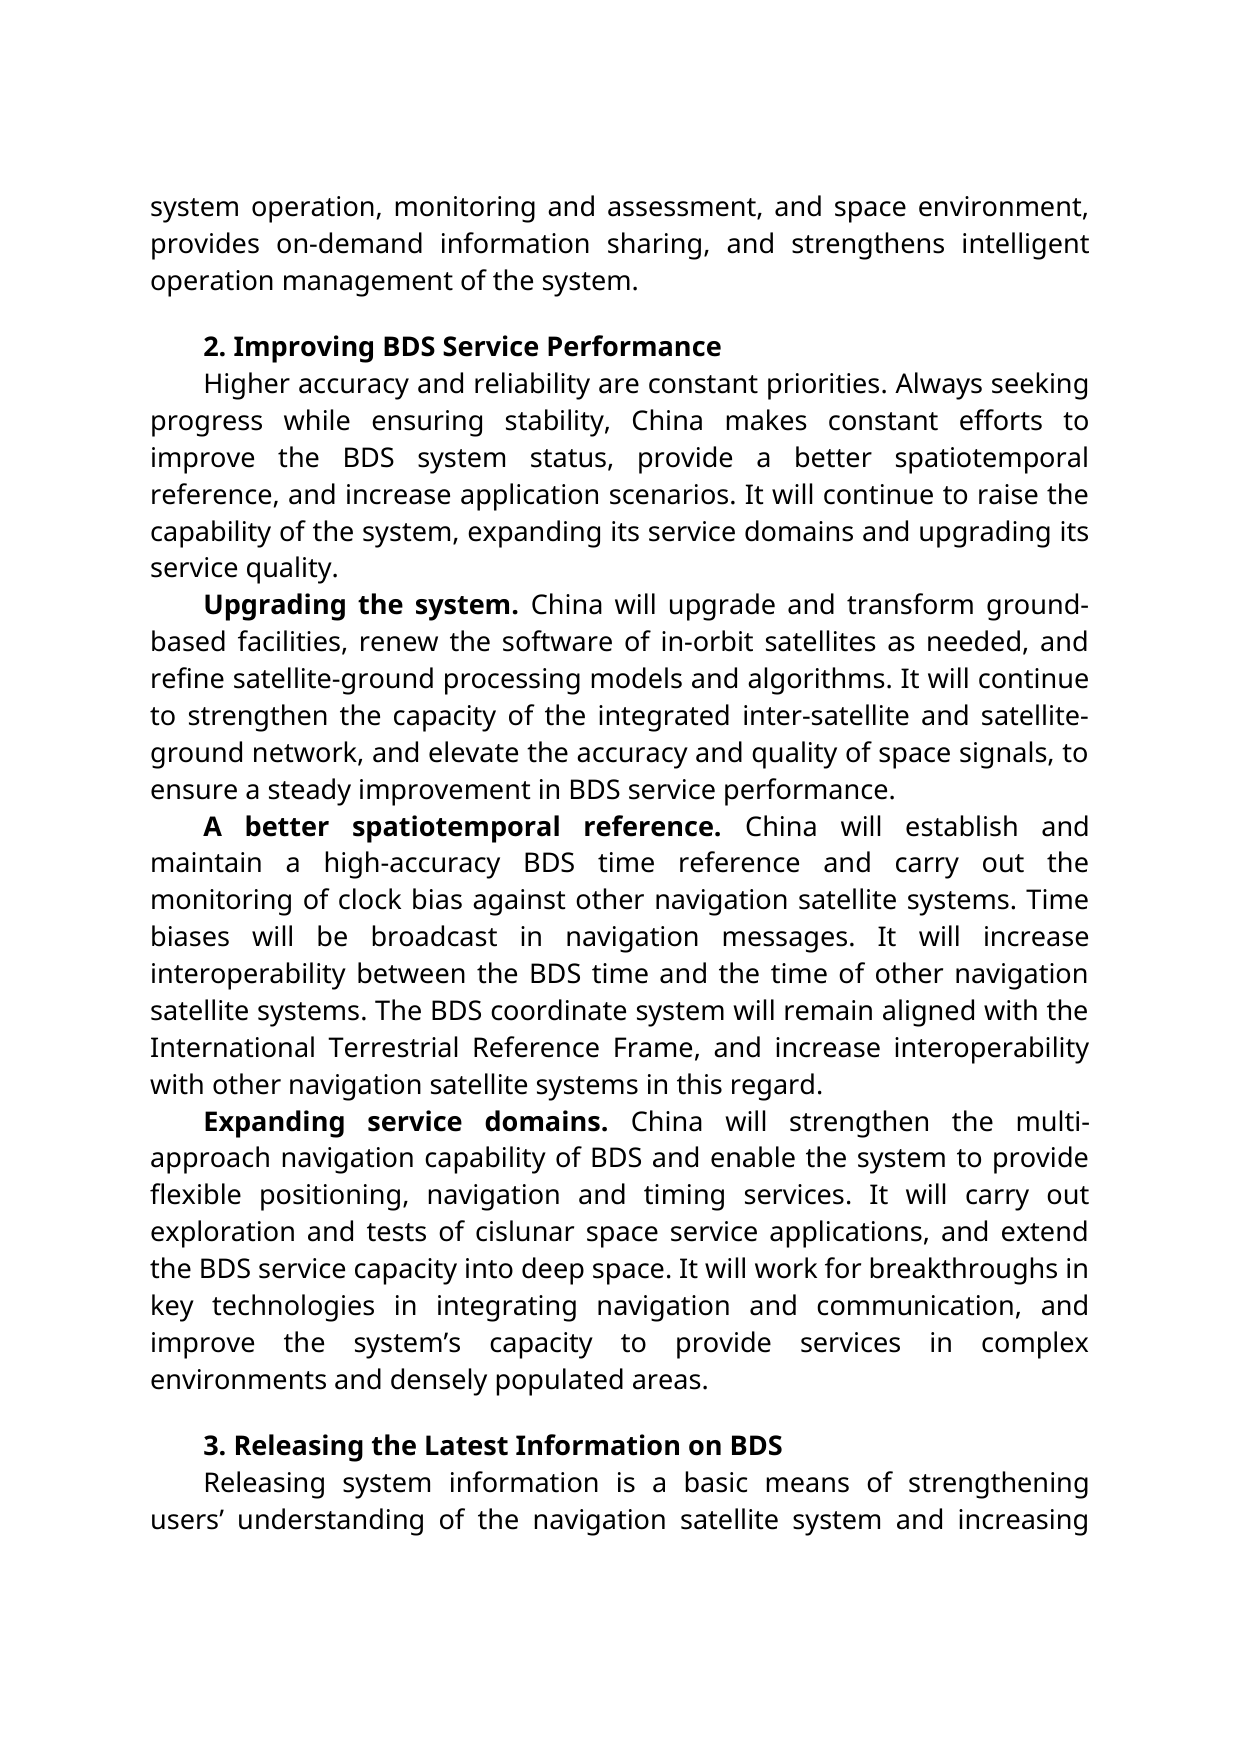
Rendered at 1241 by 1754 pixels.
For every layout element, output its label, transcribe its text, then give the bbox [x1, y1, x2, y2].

text Upgrading the system. China will upgrade and transform ground-based facilities, renew the software of in-orbit satellites as needed, and refine satellite-ground processing models and algorithms. It will continue to strengthen the capacity of the integrated inter-satellite and satellite-ground network, and elevate the accuracy and quality of space signals, to ensure a steady improvement in BDS service performance. [150, 586, 1090, 807]
text Expanding service domains. China will strengthen the multi-approach navigation capability of BDS and enable the system to provide flexible positioning, navigation and timing services. It will carry out exploration and tests of cislunar space service applications, and extend the BDS service capacity into deep space. It will work for breakthroughs in key technologies in integrating navigation and communication, and improve the system’s capacity to provide services in complex environments and densely populated areas. [150, 1102, 1090, 1397]
text 2. Improving BDS Service Performance [150, 328, 1090, 364]
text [150, 1463, 1090, 1537]
text 3. Releasing the Latest Information on BDS [150, 1426, 1090, 1463]
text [150, 187, 1090, 298]
text A better spatiotemporal reference. China will establish and maintain a high-accuracy BDS time reference and carry out the monitoring of clock bias against other navigation satellite systems. Time biases will be broadcast in navigation messages. It will increase interoperability between the BDS time and the time of other navigation satellite systems. The BDS coordinate system will remain aligned with the International Terrestrial Reference Frame, and increase interoperability with other navigation satellite systems in this regard. [150, 807, 1090, 1102]
text Higher accuracy and reliability are constant priorities. Always seeking progress while ensuring stability, China makes constant efforts to improve the BDS system status, provide a better spatiotemporal reference, and increase application scenarios. It will continue to raise the capability of the system, expanding its service domains and upgrading its service quality. [150, 364, 1090, 586]
